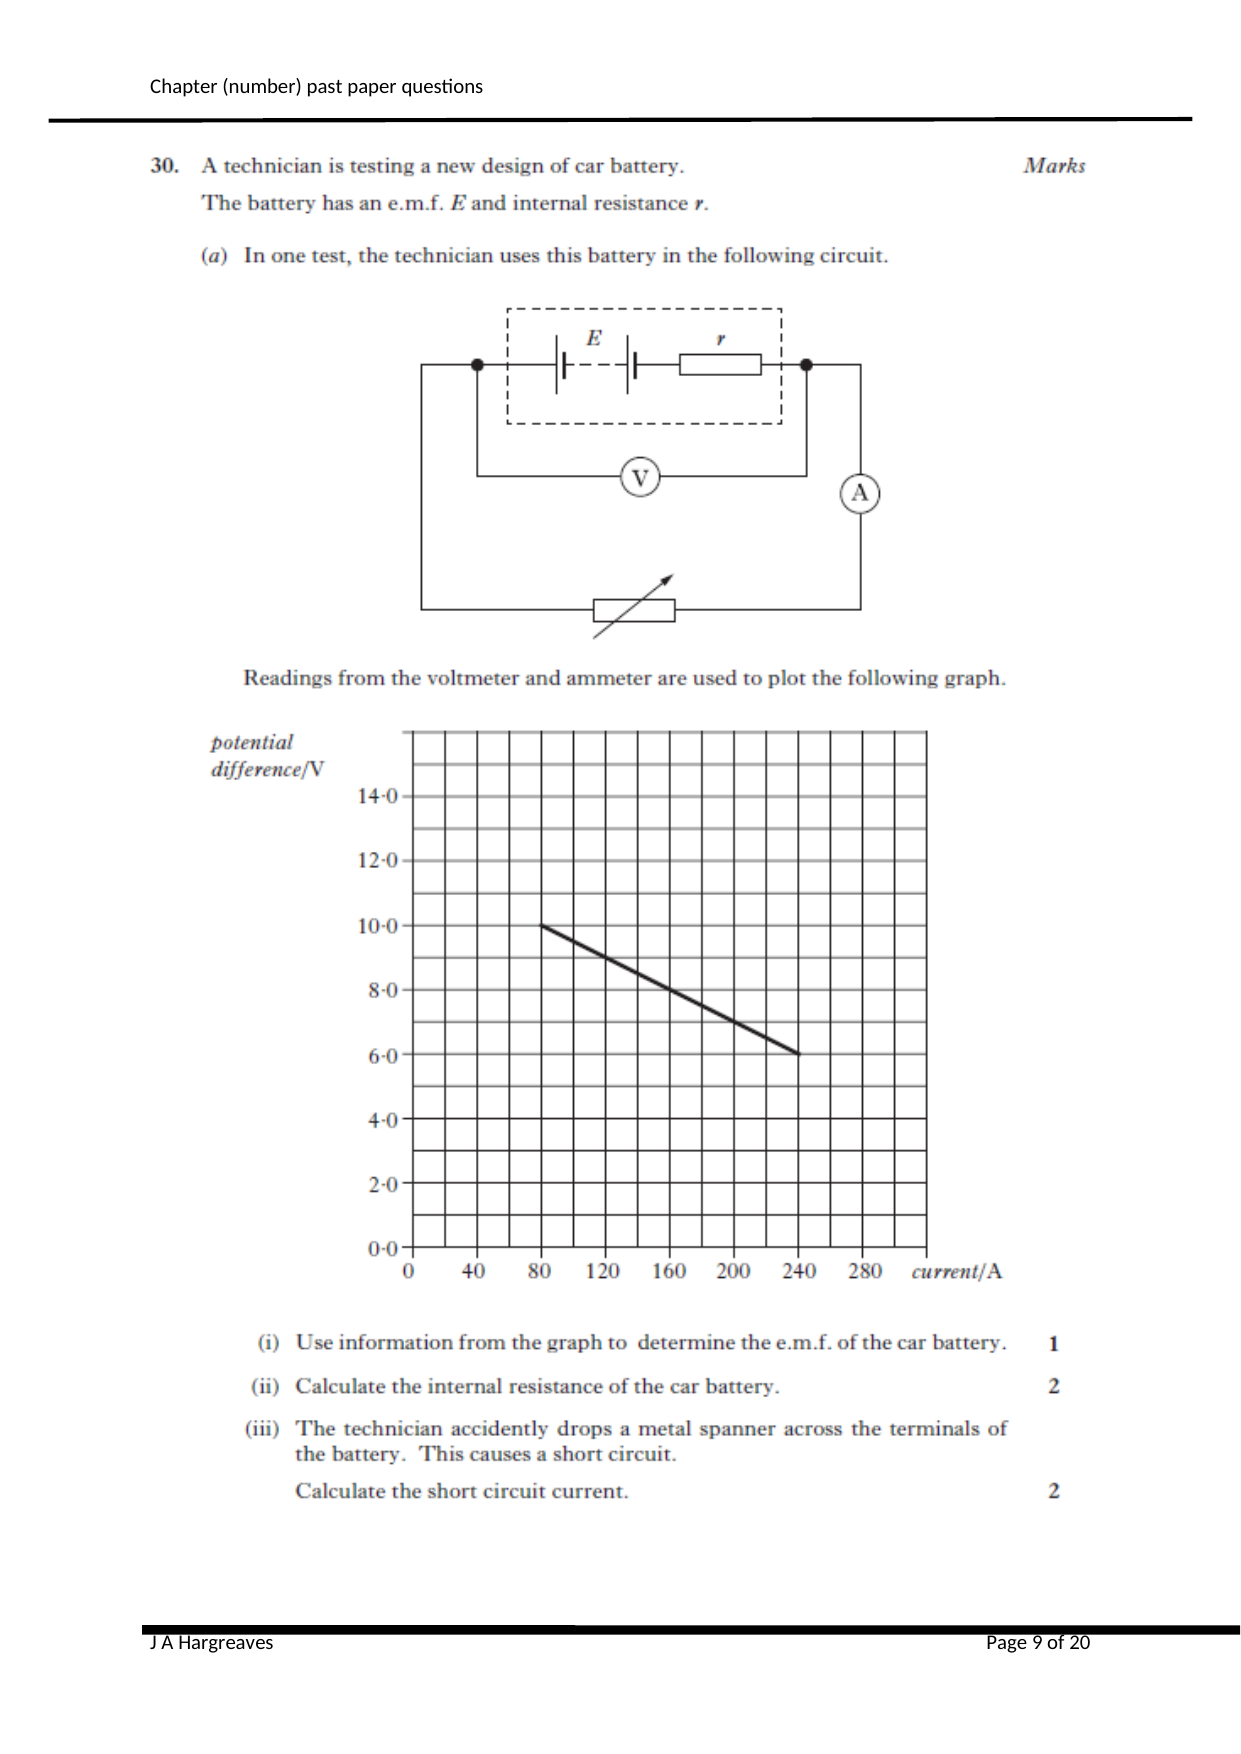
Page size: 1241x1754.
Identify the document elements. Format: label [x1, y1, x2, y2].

picture [150, 150, 1095, 1530]
